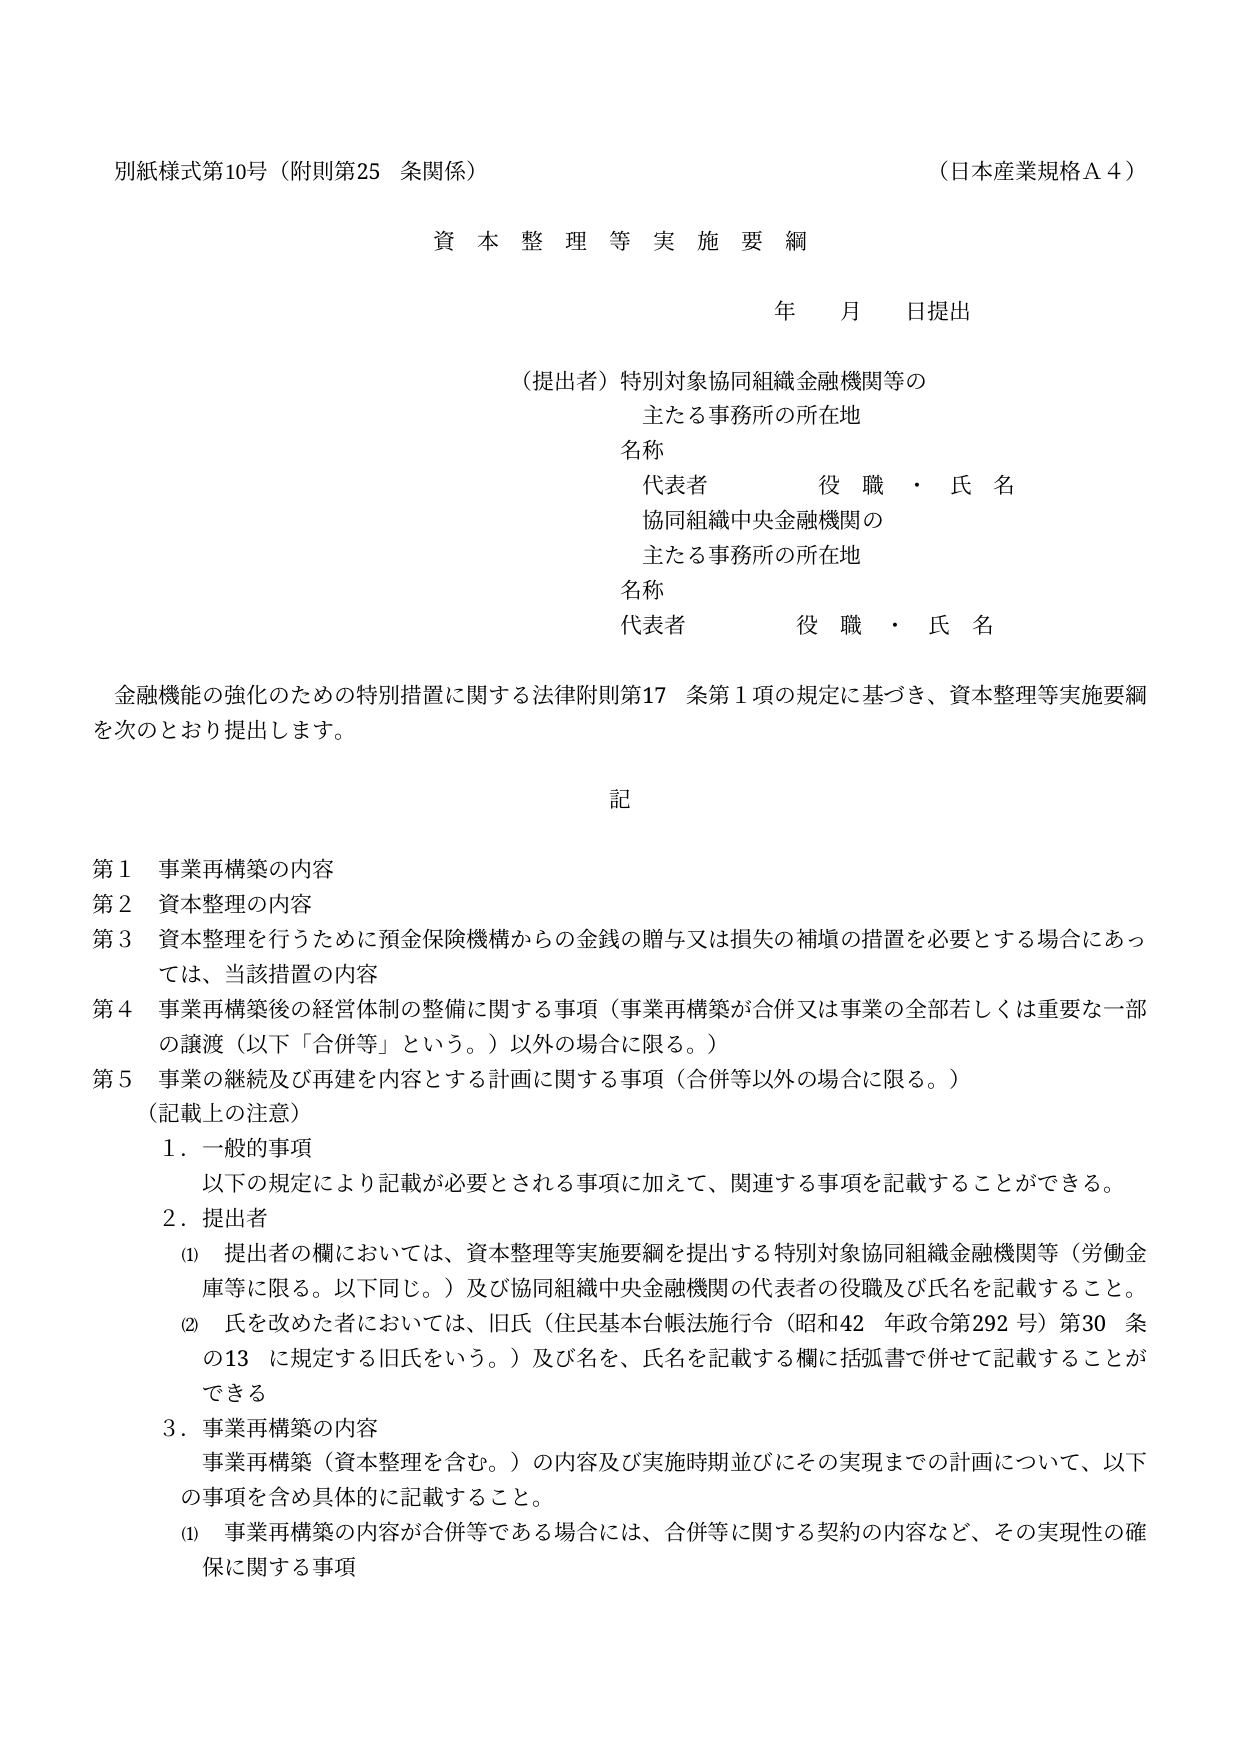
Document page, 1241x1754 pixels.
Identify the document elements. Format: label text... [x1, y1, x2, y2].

text 協同組織中央金融機関の [93, 502, 1148, 537]
text 主たる事務所の所在地 [93, 537, 1148, 572]
text 主たる事務所の所在地 [93, 397, 1148, 432]
text （提出者）特別対象協同組織金融機関等の [93, 362, 1148, 397]
text 代表者 役 職 ・ 氏 名 [93, 467, 1148, 502]
text 第４ 事業再構築後の経営体制の整備に関する事項（事業再構築が合併又は事業の全部若しくは重要な一部の譲渡（以下「合併等」という。）以外の場合に限る。） [93, 990, 1148, 1060]
text 資 本 整 理 等 実 施 要 綱 [93, 223, 1148, 257]
text 年 月 日提出 [93, 292, 1148, 327]
text 名称 [93, 572, 1148, 606]
text 第３ 資本整理を行うために預金保険機構からの金銭の贈与又は損失の補塡の措置を必要とする場合にあっては、当該措置の内容 [93, 921, 1148, 990]
text 第１ 事業再構築の内容 [93, 851, 1148, 886]
text 記 [93, 781, 1148, 816]
text 金融機能の強化のための特別措置に関する法律附則第17条第１項の規定に基づき、資本整理等実施要綱を次のとおり提出します。 [93, 676, 1148, 746]
text （記載上の注意） [93, 1095, 1148, 1130]
text 第５ 事業の継続及び再建を内容とする計画に関する事項（合併等以外の場合に限る。） [93, 1060, 1148, 1095]
text 第２ 資本整理の内容 [93, 886, 1148, 921]
text １．一般的事項 [93, 1130, 1148, 1165]
text 以下の規定により記載が必要とされる事項に加えて、関連する事項を記載することができる。 [159, 1165, 1148, 1200]
text 事業再構築（資本整理を含む。）の内容及び実施時期並びにその実現までの計画について、以下の事項を含め具体的に記載すること。 [159, 1444, 1148, 1514]
text 代表者 役 職 ・ 氏 名 [93, 606, 1148, 641]
text 別紙様式第10号（附則第25条関係） （日本産業規格Ａ４） [93, 153, 1148, 188]
text ２．提出者 [93, 1200, 1148, 1234]
text ⑴ 提出者の欄においては、資本整理等実施要綱を提出する特別対象協同組織金融機関等（労働金庫等に限る。以下同じ。）及び協同組織中央金融機関の代表者の役職及び氏名を記載すること。 [159, 1234, 1148, 1304]
text ⑵ 氏を改めた者においては、旧氏（住民基本台帳法施行令（昭和42年政令第292号）第30条の13に規定する旧氏をいう。）及び名を、氏名を記載する欄に括弧書で併せて記載することができる [159, 1304, 1148, 1409]
text ⑴ 事業再構築の内容が合併等である場合には、合併等に関する契約の内容など、その実現性の確保に関する事項 [159, 1514, 1148, 1583]
text ３．事業再構築の内容 [93, 1409, 1148, 1444]
text 名称 [93, 432, 1148, 467]
